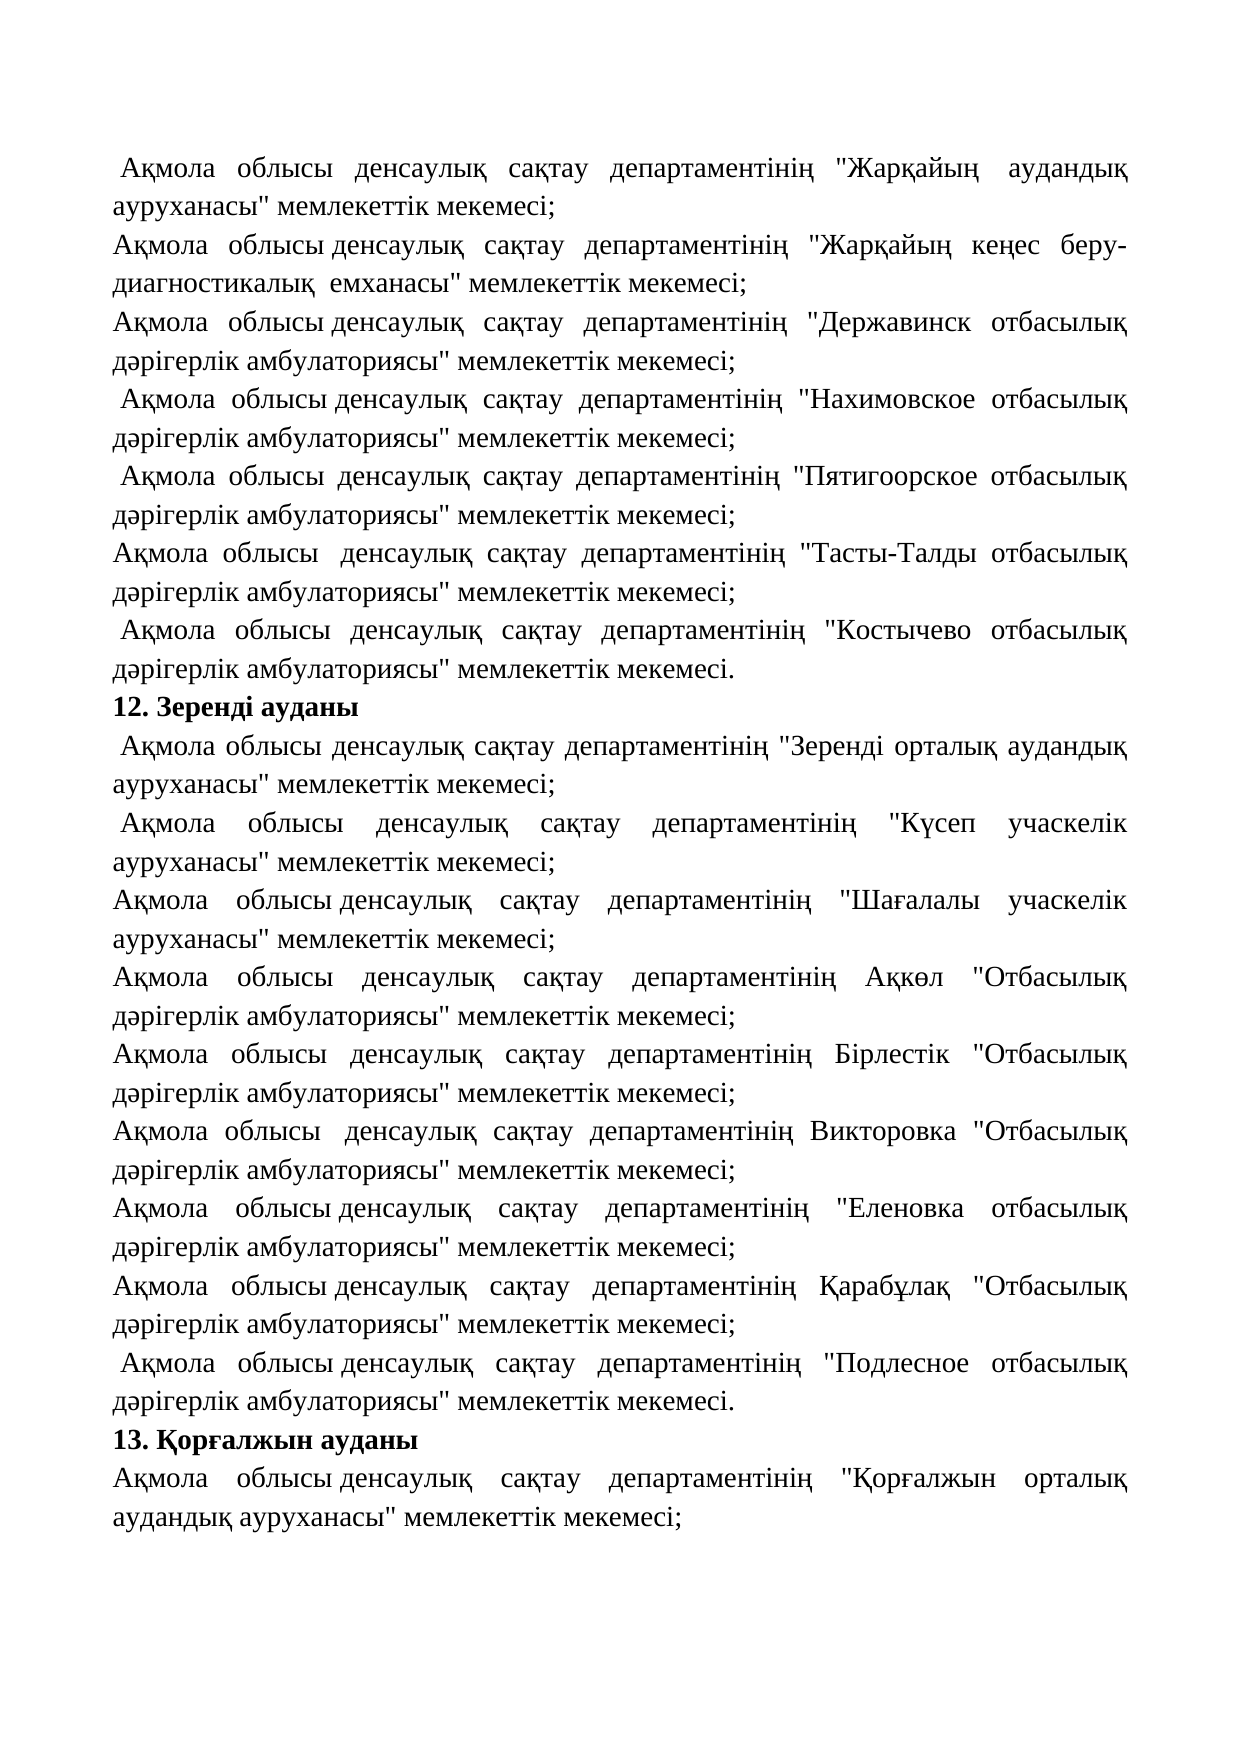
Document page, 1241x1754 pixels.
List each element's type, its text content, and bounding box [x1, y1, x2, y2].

text 13. Қорғалжын ауданы [112, 1422, 1128, 1455]
text Ақмола облысы денсаулық сақтау департаментінің "Державинск отбасылық дәрігерлік амбулаториясы" мемлекеттік мекемесі; [112, 304, 1128, 376]
text Ақмола облысы денсаулық сақтау департаментінің Викторовка "Отбасылық дәрігерлік амбулаториясы" мемлекеттік мекемесі; [112, 1113, 1128, 1186]
text Ақмола облысы денсаулық сақтау департаментінің "Нахимовское отбасылық дәрігерлік амбулаториясы" мемлекеттік мекемесі; [112, 381, 1128, 453]
text Ақмола облысы денсаулық сақтау департаментінің "Пятигоорское отбасылық дәрігерлік амбулаториясы" мемлекеттік мекемесі; [112, 458, 1128, 530]
text Ақмола облысы денсаулық сақтау департаментінің Қарабұлақ "Отбасылық дәрігерлік амбулаториясы" мемлекеттік мекемесі; [112, 1268, 1128, 1340]
text Ақмола облысы денсаулық сақтау департаментінің "Костычево отбасылық дәрігерлік амбулаториясы" мемлекеттік мекемесі. [112, 612, 1128, 684]
text Ақмола облысы денсаулық сақтау департаментінің "Зеренді орталық аудандық ауруханасы" мемлекеттік мекемесі; [112, 728, 1128, 800]
text Ақмола облысы денсаулық сақтау департаментінің "Еленовка отбасылық дәрігерлік амбулаториясы" мемлекеттік мекемесі; [112, 1191, 1128, 1263]
text Ақмола облысы денсаулық сақтау департаментінің "Күсеп учаскелік ауруханасы" мемлекеттік мекемесі; [112, 805, 1128, 877]
text Ақмола облысы денсаулық сақтау департаментінің "Жарқайың кеңес беру-диагностикалық емханасы" мемлекеттік мекемесі; [112, 227, 1128, 299]
text Ақмола облысы денсаулық сақтау департаментінің "Шағалалы учаскелік ауруханасы" мемлекеттік мекемесі; [112, 882, 1128, 954]
text Ақмола облысы денсаулық сақтау департаментінің Бірлестік "Отбасылық дәрігерлік амбулаториясы" мемлекеттік мекемесі; [112, 1036, 1128, 1108]
text Ақмола облысы денсаулық сақтау департаментінің "Жарқайың аудандық ауруханасы" мемлекеттік мекемесі; [112, 150, 1128, 222]
text 12. Зеренді ауданы [112, 689, 1128, 723]
text Ақмола облысы денсаулық сақтау департаментінің Ақкөл "Отбасылық дәрігерлік амбулаториясы" мемлекеттік мекемесі; [112, 959, 1128, 1031]
text Ақмола облысы денсаулық сақтау департаментінің "Подлесное отбасылық дәрігерлік амбулаториясы" мемлекеттік мекемесі. [112, 1345, 1128, 1417]
text Ақмола облысы денсаулық сақтау департаментінің "Тасты-Талды отбасылық дәрігерлік амбулаториясы" мемлекеттік мекемесі; [112, 535, 1128, 607]
text Ақмола облысы денсаулық сақтау департаментінің "Қорғалжын орталық аудандық ауруханасы" мемлекеттік мекемесі; [112, 1460, 1128, 1532]
